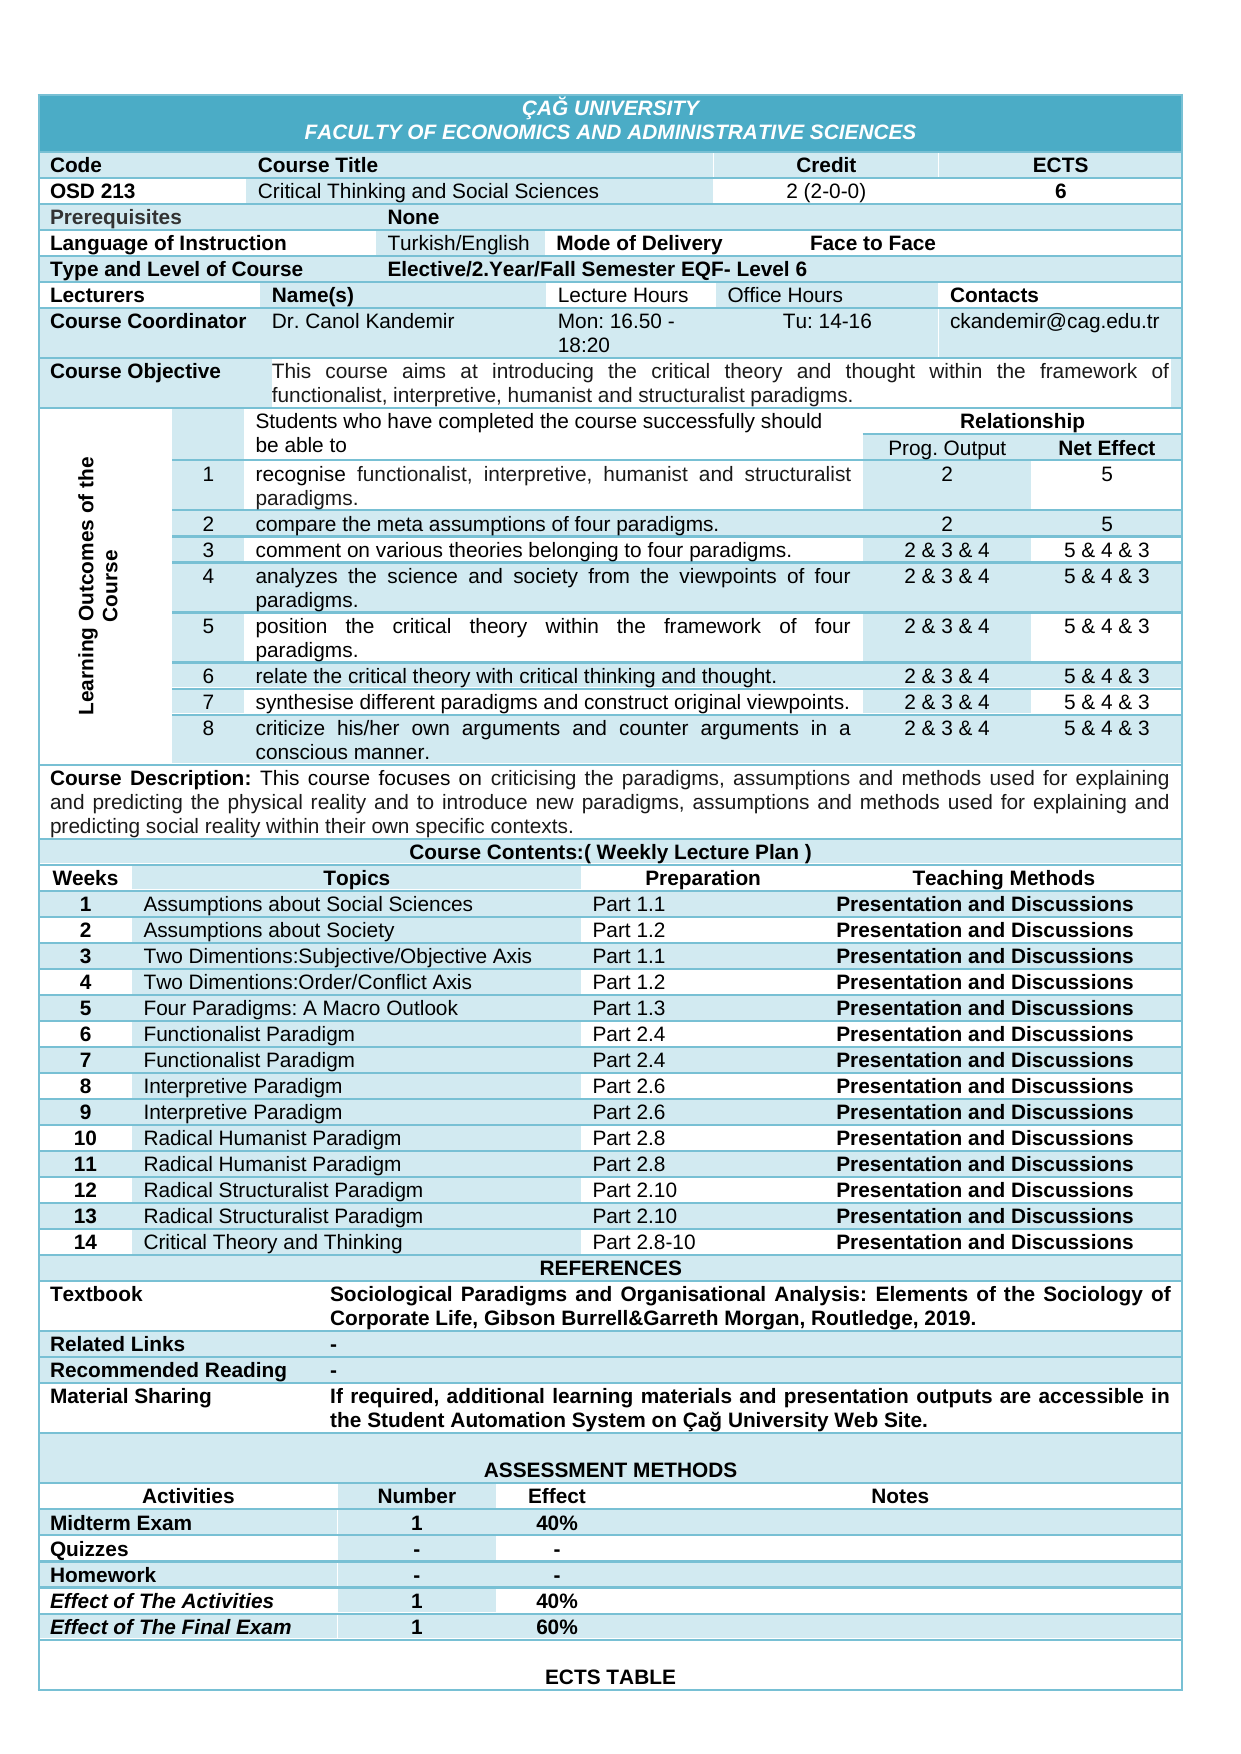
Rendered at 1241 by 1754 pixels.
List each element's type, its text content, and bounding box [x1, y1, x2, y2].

table_cell 1 [338, 1615, 496, 1638]
table_cell 6 [939, 179, 1181, 203]
table_cell Related Links [40, 1332, 319, 1356]
table_cell 5 & 4 & 3 [1031, 564, 1181, 611]
table_cell REFERENCES [40, 1256, 1181, 1280]
table_cell Critical Thinking and Social Sciences [246, 179, 713, 203]
table_cell [618, 1563, 1181, 1586]
table_cell Assumptions about Social Sciences [132, 892, 581, 916]
table_cell Presentation and Discussions [825, 1022, 1181, 1046]
table_cell Material Sharing [40, 1384, 319, 1432]
table_cell Effect of The Activities [40, 1589, 337, 1612]
table_cell Course Coordinator [40, 309, 260, 357]
table_cell Part 2.10 [581, 1178, 825, 1202]
table_cell 5 & 4 & 3 [1031, 614, 1181, 661]
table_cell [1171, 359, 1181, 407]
table_cell 60% [496, 1615, 618, 1638]
table_cell 5 & 4 & 3 [1031, 538, 1181, 561]
table_cell Part 1.3 [581, 996, 825, 1020]
table_cell Turkish/English [376, 231, 545, 255]
table_cell Presentation and Discussions [825, 1074, 1181, 1098]
table_cell 11 [40, 1152, 132, 1176]
table_cell position the critical theory within the framework of four paradigms. [244, 614, 863, 661]
table_cell Contacts [939, 283, 1181, 307]
table_cell Critical Theory and Thinking [132, 1230, 581, 1254]
table_cell Part 2.4 [581, 1022, 825, 1046]
table_cell 2 (2-0-0) [714, 179, 938, 203]
table_cell Presentation and Discussions [825, 918, 1181, 942]
table_cell Presentation and Discussions [825, 1100, 1181, 1124]
table_cell Lecture Hours [546, 283, 716, 307]
table_cell ECTS [939, 153, 1181, 177]
table_cell - [319, 1358, 1181, 1382]
table_cell Functionalist Paradigm [132, 1022, 581, 1046]
table_cell Textbook [40, 1282, 319, 1330]
table_cell 6 [40, 1022, 132, 1046]
table_cell Presentation and Discussions [825, 1204, 1181, 1228]
table_cell Prog. Output [863, 435, 1031, 459]
table_cell Part 1.1 [581, 892, 825, 916]
table_cell 2 [172, 511, 244, 535]
table_cell Assumptions about Society [132, 918, 581, 942]
table_cell Sociological Paradigms and Organisational Analysis: Elements of the Sociology of Corporate Life, Gibson Burrell&Garreth Morgan, Routledge, 2019. [319, 1282, 1181, 1330]
table_cell 7 [172, 690, 244, 713]
table_cell Presentation and Discussions [825, 1152, 1181, 1176]
table_cell OSD 213 [40, 179, 246, 203]
table_cell 5 & 4 & 3 [1031, 664, 1181, 687]
table_cell compare the meta assumptions of four paradigms. [244, 511, 863, 535]
table_cell 2 & 3 & 4 [863, 664, 1031, 687]
table_cell Weeks [40, 866, 132, 889]
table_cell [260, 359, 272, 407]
table_cell ckandemir@cag.edu.tr [939, 309, 1181, 357]
table_cell Part 2.6 [581, 1100, 825, 1124]
table_cell 1 [172, 461, 244, 509]
table_cell 40% [496, 1510, 618, 1534]
table_cell Lecturers [40, 283, 260, 307]
table_cell Quizzes [40, 1536, 337, 1560]
table_cell Presentation and Discussions [825, 996, 1181, 1020]
table_cell Presentation and Discussions [825, 1230, 1181, 1254]
table_cell Face to Face [799, 231, 1181, 255]
table_cell If required, additional learning materials and presentation outputs are accessible in the Student Automation System on Çağ University Web Site. [319, 1384, 1181, 1432]
table_cell Part 2.8 [581, 1152, 825, 1176]
table_header ÇAĞ UNIVERSITY FACULTY OF ECONOMICS AND ADMINISTRATIVE SCIENCES [40, 96, 1181, 151]
table_cell 5 [40, 996, 132, 1020]
table_cell Radical Humanist Paradigm [132, 1152, 581, 1176]
table_cell Activities [40, 1484, 337, 1508]
table_cell Tu: 14-16 [716, 309, 938, 357]
table_cell analyzes the science and society from the viewpoints of four paradigms. [244, 564, 863, 611]
table_cell Name(s) [260, 283, 546, 307]
table_cell Course Description: This course focuses on criticising the paradigms, assumptions and methods used for explaining and predicting the physical reality and to introduce new paradigms, assumptions and methods used for explaining and predicting social reality within their own specific contexts. [40, 766, 1181, 837]
table_cell Relationship [863, 409, 1181, 433]
table_cell Course Title [246, 153, 713, 177]
table_cell Radical Humanist Paradigm [132, 1126, 581, 1150]
table_cell - [496, 1563, 618, 1586]
table_cell Prerequisites [40, 205, 376, 229]
table_cell 4 [40, 970, 132, 994]
table_cell 5 [172, 614, 244, 661]
table_cell Number [338, 1484, 496, 1508]
table_cell Notes [618, 1484, 1181, 1508]
table_cell Part 2.4 [581, 1048, 825, 1072]
table_cell Radical Structuralist Paradigm [132, 1204, 581, 1228]
table_cell Effect of The Final Exam [40, 1615, 337, 1638]
table_cell 12 [40, 1178, 132, 1202]
table_cell 7 [40, 1048, 132, 1072]
table_cell Learning Outcomes of the Course [40, 409, 172, 763]
table_cell 2 [863, 461, 1031, 509]
table_cell 2 & 3 & 4 [863, 538, 1031, 561]
table_cell 5 [1031, 511, 1181, 535]
table_cell Two Dimentions:Order/Conflict Axis [132, 970, 581, 994]
table_cell ECTS TABLE [40, 1641, 1181, 1688]
table_cell synthesise different paradigms and construct original viewpoints. [244, 690, 863, 713]
table_cell 3 [172, 538, 244, 561]
table_cell Four Paradigms: A Macro Outlook [132, 996, 581, 1020]
table_cell Presentation and Discussions [825, 1048, 1181, 1072]
table_cell 6 [172, 664, 244, 687]
table_cell Recommended Reading [40, 1358, 319, 1382]
table_cell 2 & 3 & 4 [863, 564, 1031, 611]
table_cell comment on various theories belonging to four paradigms. [244, 538, 863, 561]
table_cell Functionalist Paradigm [132, 1048, 581, 1072]
table_cell 13 [40, 1204, 132, 1228]
table_cell Presentation and Discussions [825, 892, 1181, 916]
table_cell Interpretive Paradigm [132, 1100, 581, 1124]
table_cell Radical Structuralist Paradigm [132, 1178, 581, 1202]
table_cell Presentation and Discussions [825, 970, 1181, 994]
table_cell Office Hours [716, 283, 938, 307]
table_cell [172, 409, 244, 459]
table_cell Dr. Canol Kandemir [260, 309, 546, 357]
table_cell Net Effect [1031, 435, 1181, 459]
table_cell Part 2.6 [581, 1074, 825, 1098]
table_cell 4 [172, 564, 244, 611]
table_cell [618, 1510, 1181, 1534]
table_cell Part 2.8 [581, 1126, 825, 1150]
table_cell 5 & 4 & 3 [1031, 716, 1181, 763]
table_cell 5 [1031, 461, 1181, 509]
table_cell 2 & 3 & 4 [863, 614, 1031, 661]
table_cell 2 & 3 & 4 [863, 690, 1031, 713]
table_cell 8 [172, 716, 244, 763]
table_cell 40% [496, 1589, 618, 1612]
table_cell Interpretive Paradigm [132, 1074, 581, 1098]
table_cell Homework [40, 1563, 337, 1586]
table_cell Type and Level of Course [40, 257, 376, 281]
table_cell Mon: 16.50 -18:20 [546, 309, 716, 357]
table_cell 10 [40, 1126, 132, 1150]
table_cell Presentation and Discussions [825, 1126, 1181, 1150]
table_cell Preparation [581, 866, 825, 889]
table_cell Topics [132, 866, 581, 889]
table_cell Teaching Methods [825, 866, 1181, 889]
table_cell Part 2.8-10 [581, 1230, 825, 1254]
table_cell Midterm Exam [40, 1510, 337, 1534]
table_cell None [376, 205, 1181, 229]
table_cell [618, 1615, 1181, 1638]
table_cell - [496, 1536, 618, 1560]
table_cell Code [40, 153, 246, 177]
table_cell Part 1.1 [581, 944, 825, 968]
table_cell [618, 1536, 1181, 1560]
table_cell Credit [714, 153, 938, 177]
table_cell 8 [40, 1074, 132, 1098]
table_cell 3 [40, 944, 132, 968]
table_cell Part 1.2 [581, 970, 825, 994]
table_cell 9 [40, 1100, 132, 1124]
table_cell 1 [40, 892, 132, 916]
table_cell Course Objective [40, 359, 260, 407]
table_cell Effect [496, 1484, 618, 1508]
table_cell Presentation and Discussions [825, 944, 1181, 968]
table_cell Language of Instruction [40, 231, 376, 255]
table_cell Course Contents:( Weekly Lecture Plan ) [40, 840, 1181, 863]
table_cell Part 2.10 [581, 1204, 825, 1228]
table_cell Students who have completed the course successfully should be able to [244, 409, 863, 459]
table_cell recognise functionalist, interpretive, humanist and structuralist paradigms. [244, 461, 863, 509]
table_cell Part 1.2 [581, 918, 825, 942]
table_cell 2 & 3 & 4 [863, 716, 1031, 763]
table_cell 5 & 4 & 3 [1031, 690, 1181, 713]
table_cell Mode of Delivery [545, 231, 798, 255]
table_cell - [319, 1332, 1181, 1356]
table_cell 2 [40, 918, 132, 942]
table_cell ASSESSMENT METHODS [40, 1434, 1181, 1482]
table_cell - [338, 1563, 496, 1586]
table_cell 2 [863, 511, 1031, 535]
table_cell relate the critical theory with critical thinking and thought. [244, 664, 863, 687]
table_cell criticize his/her own arguments and counter arguments in a conscious manner. [244, 716, 863, 763]
table_cell 1 [338, 1589, 496, 1612]
table_cell - [338, 1536, 496, 1560]
table_cell 14 [40, 1230, 132, 1254]
table_cell Presentation and Discussions [825, 1178, 1181, 1202]
table_cell Elective/2.Year/Fall Semester EQF- Level 6 [376, 257, 1181, 281]
table_cell [618, 1589, 1181, 1612]
table_cell 1 [338, 1510, 496, 1534]
table_cell Two Dimentions:Subjective/Objective Axis [132, 944, 581, 968]
